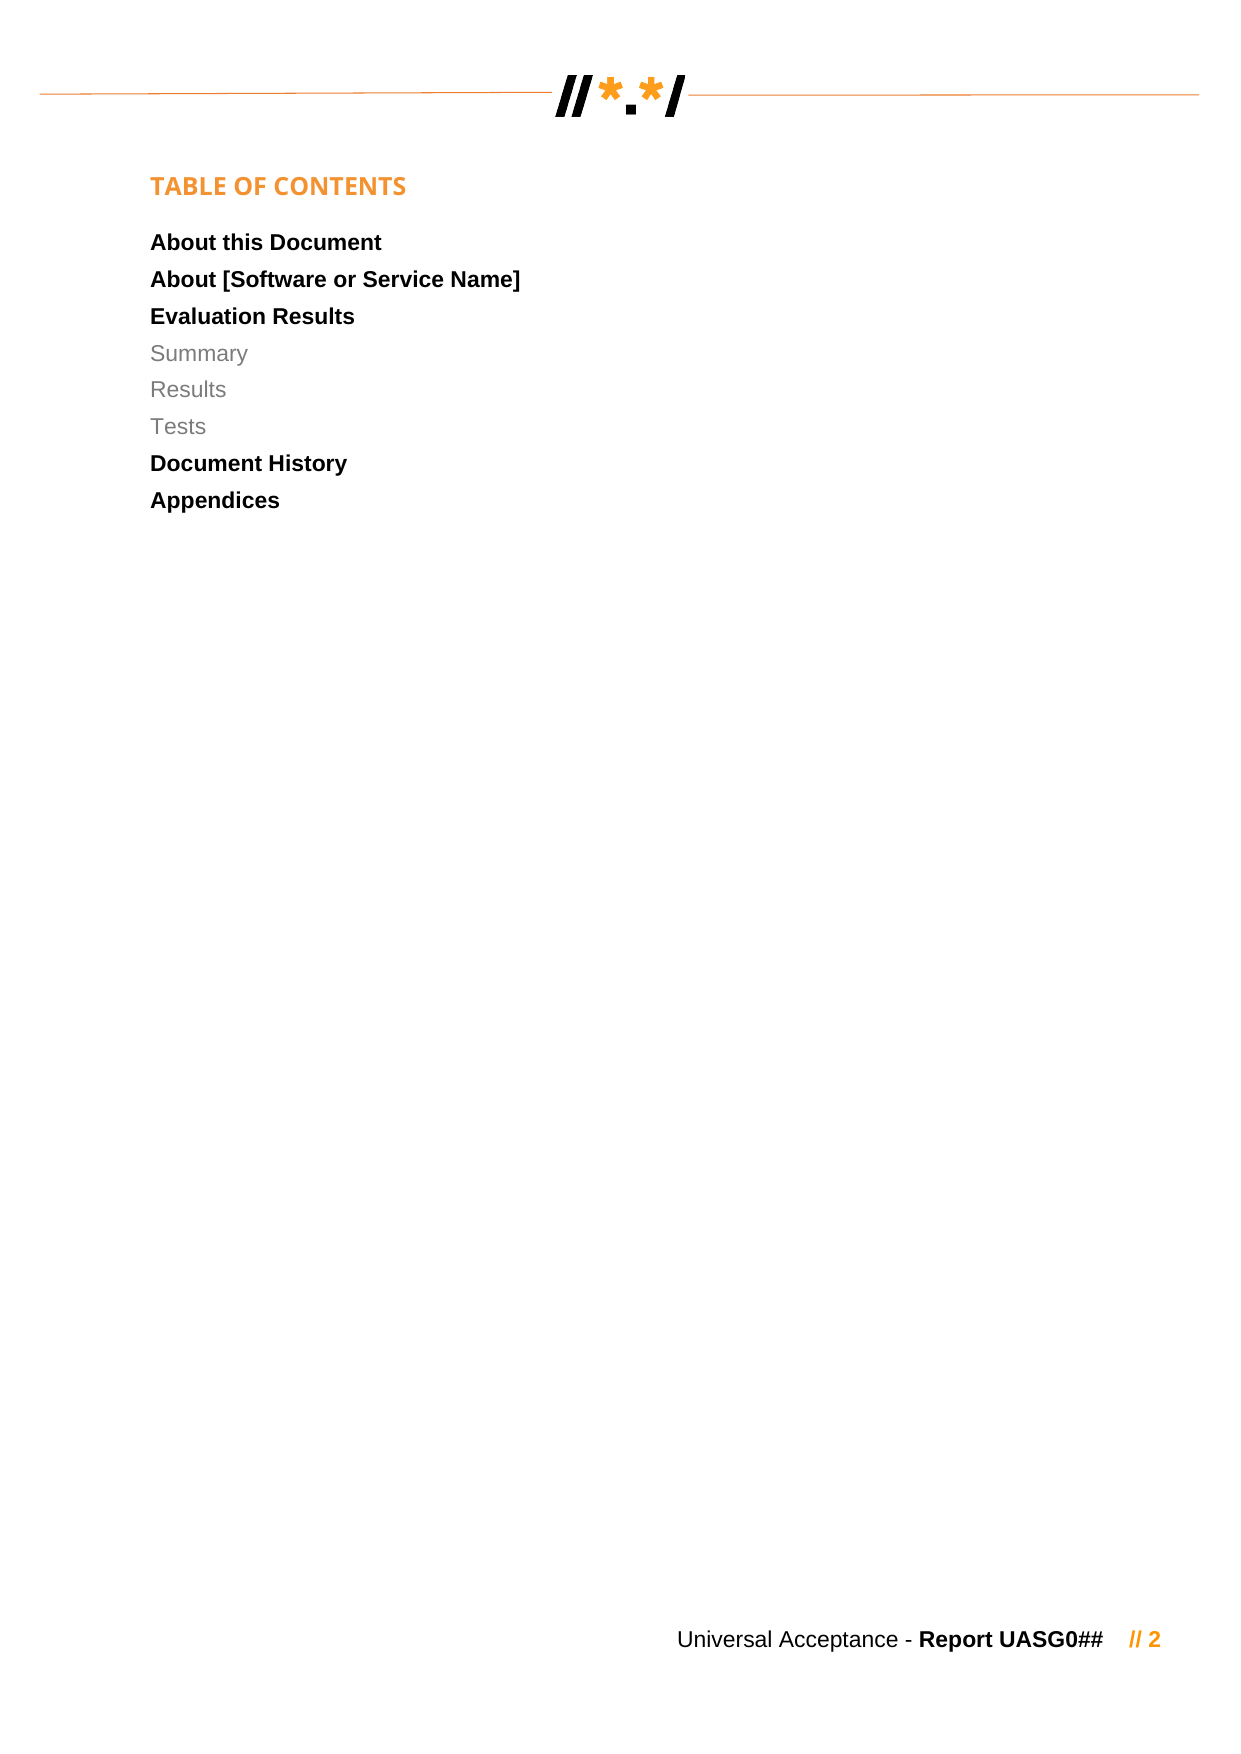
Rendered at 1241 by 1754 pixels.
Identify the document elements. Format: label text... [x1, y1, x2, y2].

text About this Document 2 [150, 229, 1090, 256]
text Summary 2 [150, 340, 1090, 366]
text Evaluation Results 2 [150, 303, 1090, 329]
text Tests 2 [150, 413, 1090, 439]
text Results 2 [150, 376, 1090, 403]
text Document History 2 [150, 450, 1090, 476]
text TABLE OF CONTENTS [150, 169, 1090, 203]
text Appendices 2 [150, 487, 1090, 513]
picture [555, 75, 686, 117]
text About [Software or Service Name] 2 [150, 266, 1090, 292]
